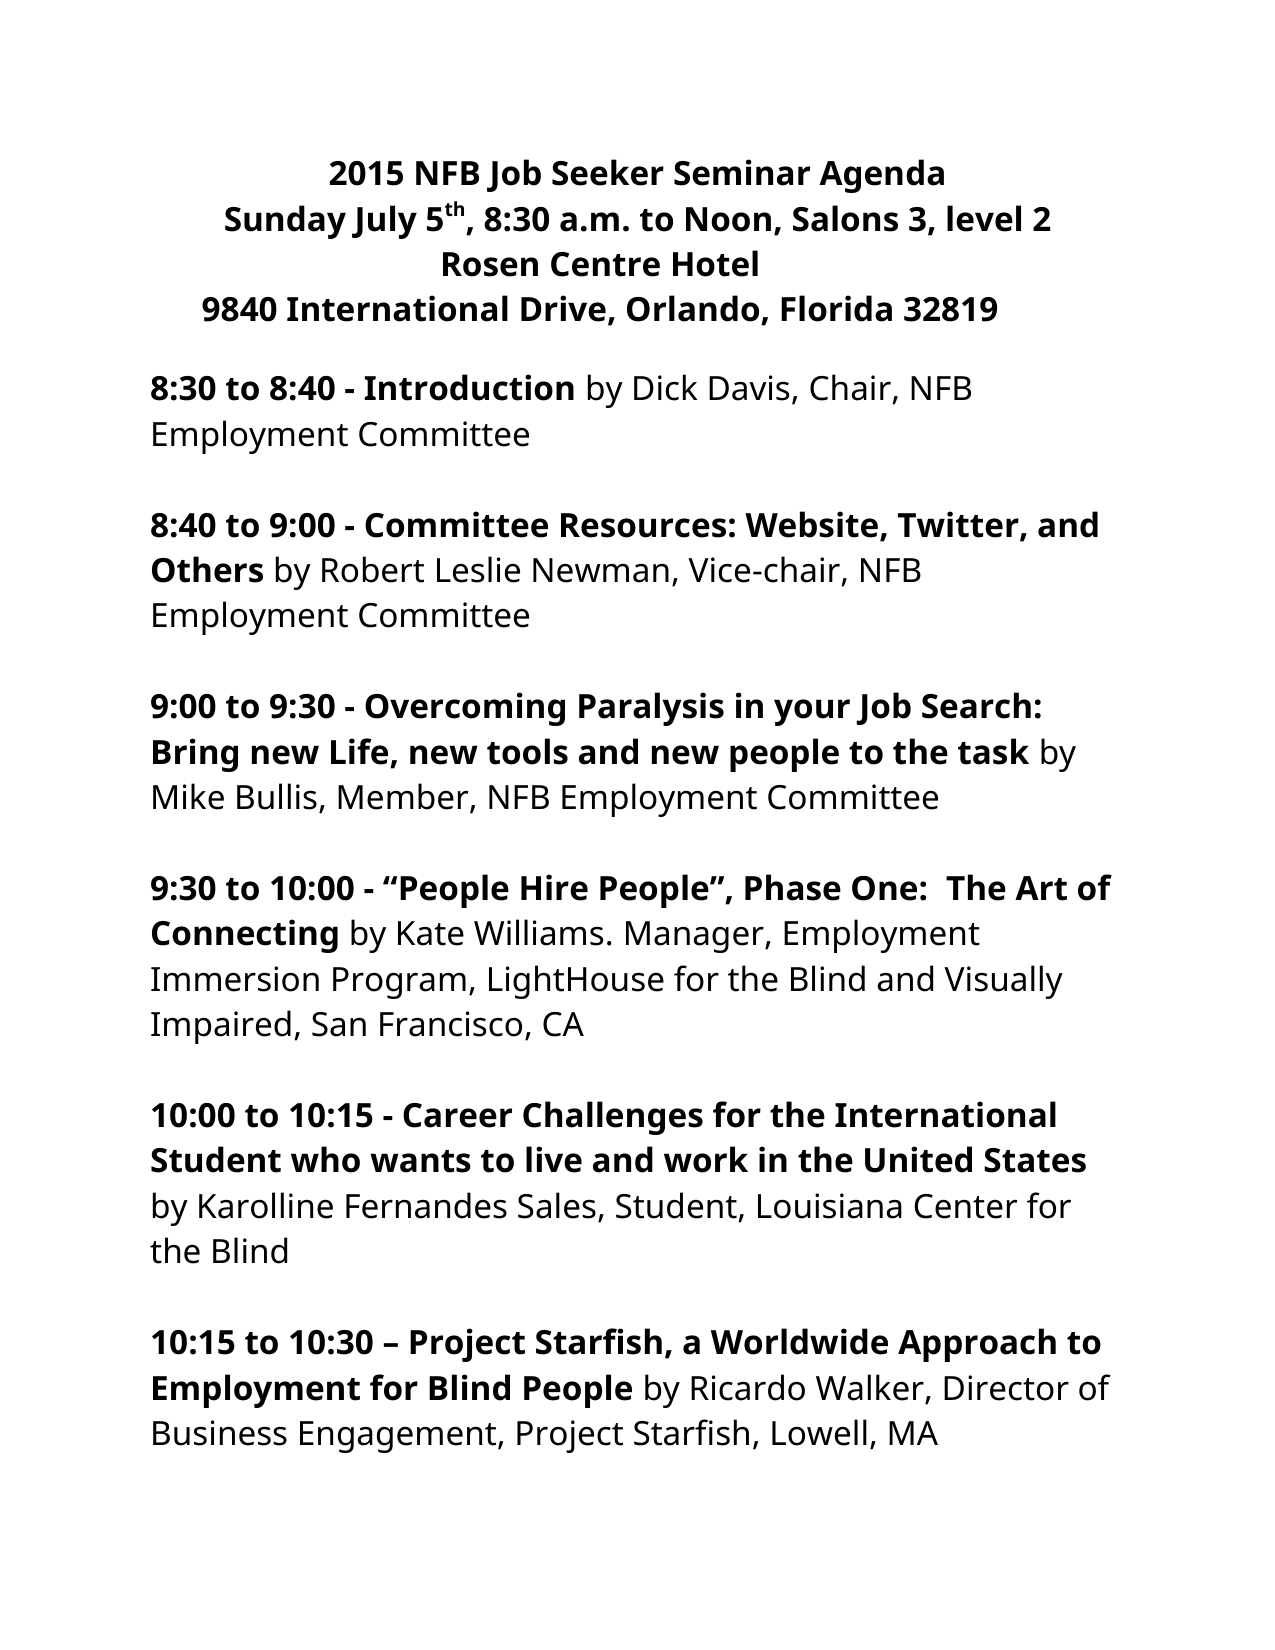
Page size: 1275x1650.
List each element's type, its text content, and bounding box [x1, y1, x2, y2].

text 10:00 to 10:15 - Career Challenges for the International Student who wants to live and work in the United States by Karolline Fernandes Sales, Student, Louisiana Center for the Blind [150, 1092, 1125, 1273]
text Rosen Centre Hotel [75, 241, 1125, 286]
text 9:30 to 10:00 - “People Hire People”, Phase One: The Art of Connecting by Kate Williams. Manager, Employment Immersion Program, LightHouse for the Blind and Visually Impaired, San Francisco, CA [150, 865, 1125, 1046]
text Sunday July 5th, 8:30 a.m. to Noon, Salons 3, level 2 [150, 195, 1125, 241]
text 10:15 to 10:30 – Project Starfish, a Worldwide Approach to Employment for Blind People by Ricardo Walker, Director of Business Engagement, Project Starfish, Lowell, MA [150, 1319, 1125, 1455]
text 8:40 to 9:00 - Committee Resources: Website, Twitter, and Others by Robert Leslie Newman, Vice-chair, NFB Employment Committee [150, 501, 1125, 638]
text 8:30 to 8:40 - Introduction by Dick Davis, Chair, NFB Employment Committee [150, 365, 1125, 456]
text 2015 NFB Job Seeker Seminar Agenda [150, 150, 1125, 195]
text 9:00 to 9:30 - Overcoming Paralysis in your Job Search: Bring new Life, new tools and new people to the task by Mike Bullis, Member, NFB Employment Committee [150, 683, 1125, 819]
text 9840 International Drive, Orlando, Florida 32819 [75, 286, 1125, 332]
